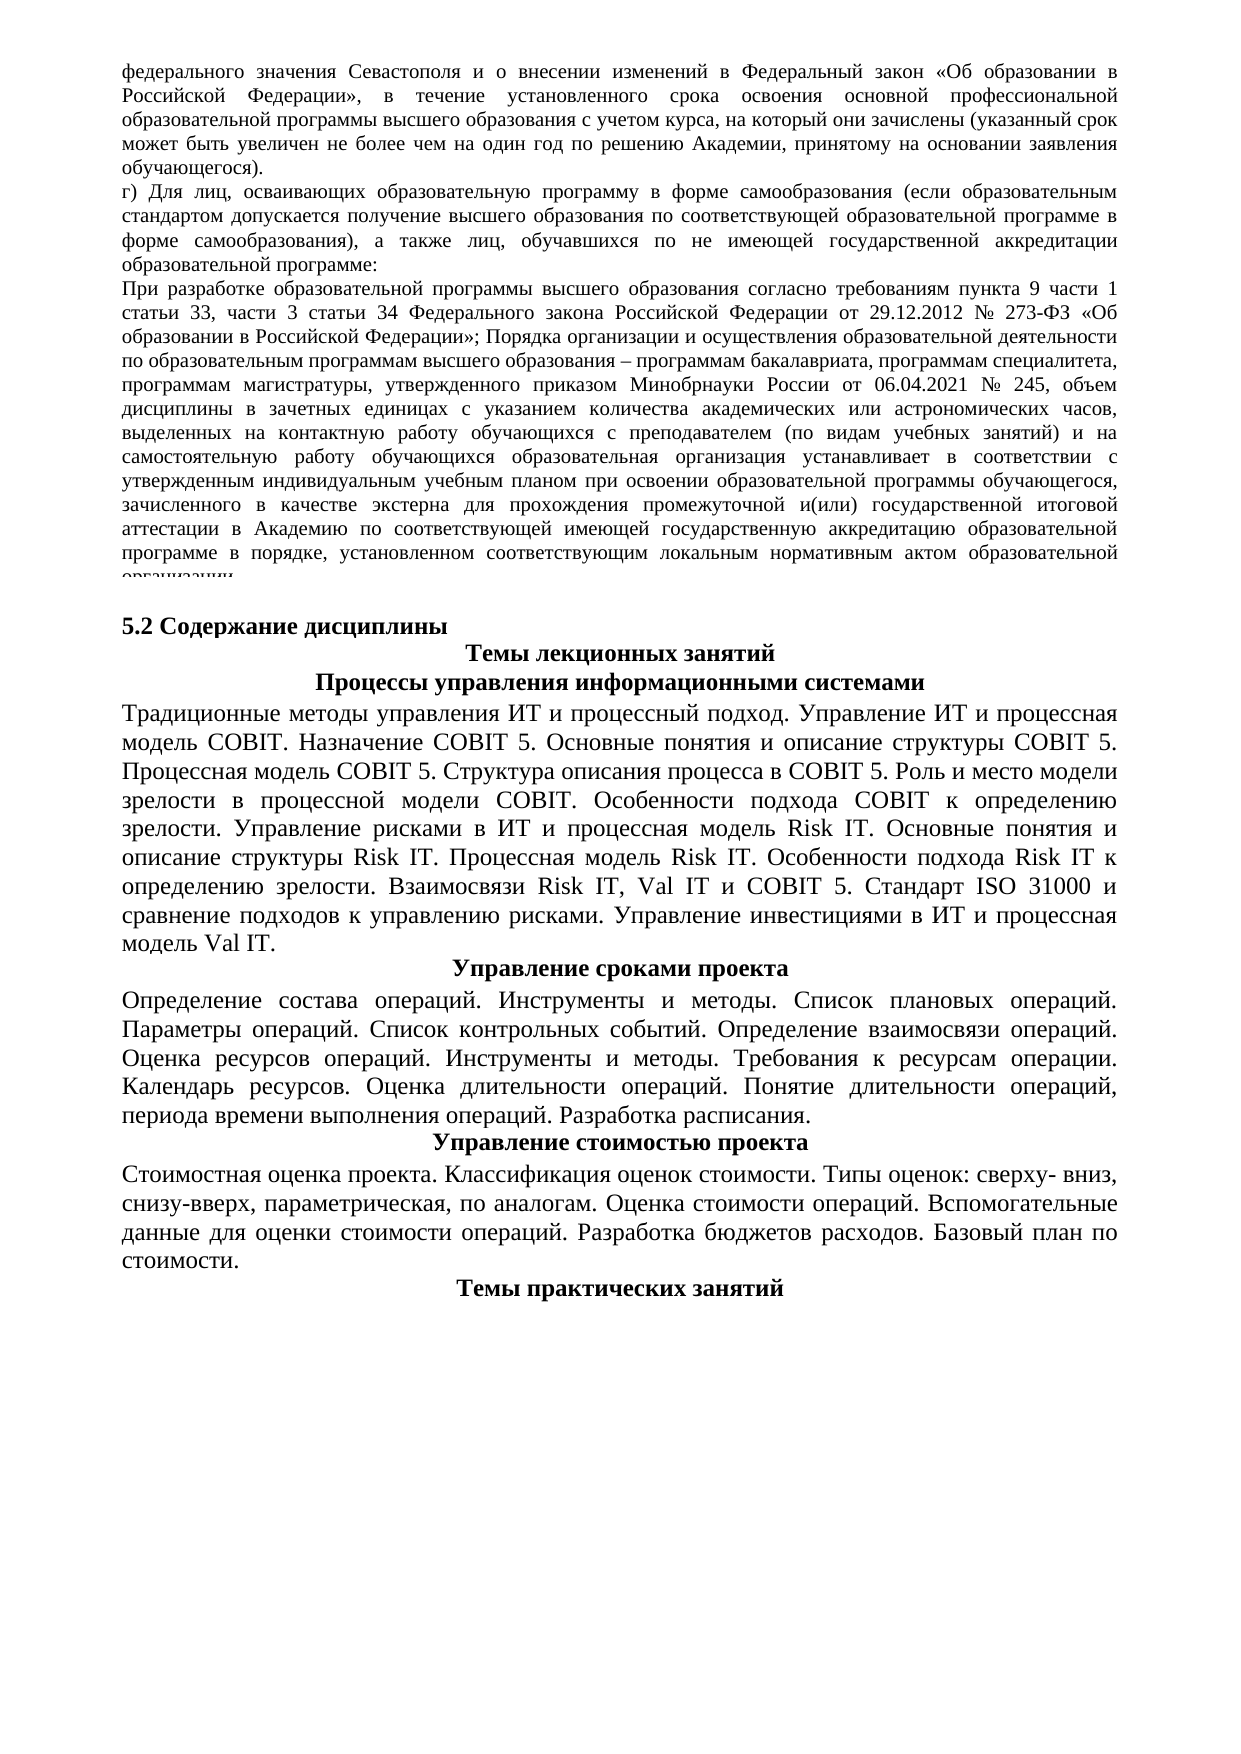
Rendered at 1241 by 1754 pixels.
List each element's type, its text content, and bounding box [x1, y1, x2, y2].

table_cell Темы лекционных занятий [118, 638, 1122, 667]
table_cell Управление сроками проекта [118, 954, 1122, 985]
table_cell Процессы управления информационными системами [118, 667, 1122, 698]
table_cell Управление стоимостью проекта [118, 1128, 1122, 1159]
table_cell Традиционные методы управления ИТ и процессный подход. Управление ИТ и процессная модель COBIT. Назначение COBIT 5. Основные понятия и описание структуры COBIT 5. Процессная модель COBIT 5. Структура описания процесса в COBIT 5. Роль и место модели зрелости в процессной модели COBIT. Особенности подхода COBIT к определению зрелости. Управление рисками в ИТ и процессная модель Risk IT. Основные понятия и описание структуры Risk IT. Процессная модель Risk IT. Особенности подхода Risk IT к определению зрелости. Взаимосвязи Risk IT, Val IT и COBIT 5. Стандарт ISO 31000 и сравнение подходов к управлению рисками. Управление инвестициями в ИТ и процессная модель Val IT. [118, 699, 1122, 953]
table_cell 5.2 Содержание дисциплины [118, 577, 1122, 638]
table_cell Стоимостная оценка проекта. Классификация оценок стоимости. Типы оценок: сверху- вниз, снизу-вверх, параметрическая, по аналогам. Оценка стоимости операций. Вспомогательные данные для оценки стоимости операций. Разработка бюджетов расходов. Базовый план по стоимости. [118, 1159, 1122, 1273]
table_cell Определение состава операций. Инструменты и методы. Список плановых операций. Параметры операций. Список контрольных событий. Определение взаимосвязи операций. Оценка ресурсов операций. Инструменты и методы. Требования к ресурсам операции. Календарь ресурсов. Оценка длительности операций. Понятие длительности операций, периода времени выполнения операций. Разработка расписания. [118, 985, 1122, 1127]
table_header федерального значения Севастополя и о внесении изменений в Федеральный закон «Об образовании в Российской Федерации», в течение установленного срока освоения основной профессиональной образовательной программы высшего образования с учетом курса, на который они зачислены (указанный срок может быть увеличен не более чем на один год по решению Академии, принятому на основании заявления обучающегося). г) Для лиц, осваивающих образовательную программу в форме самообразования (если образовательным стандартом допускается получение высшего образования по соответствующей образовательной программе в форме самообразования), а также лиц, обучавшихся по не имеющей государственной аккредитации образовательной программе: При разработке образовательной программы высшего образования согласно требованиям пункта 9 части 1 статьи 33, части 3 статьи 34 Федерального закона Российской Федерации от 29.12.2012 № 273-ФЗ «Об образовании в Российской Федерации»; Порядка организации и осуществления образовательной деятельности по образовательным программам высшего образования – программам бакалавриата, программам специалитета, программам магистратуры, утвержденного приказом Минобрнауки России от 06.04.2021 № 245, объем дисциплины в зачетных единицах с указанием количества академических или астрономических часов, выделенных на контактную работу обучающихся с преподавателем (по видам учебных занятий) и на самостоятельную работу обучающихся образовательная организация устанавливает в соответствии с утвержденным индивидуальным учебным планом при освоении образовательной программы обучающегося, зачисленного в качестве экстерна для прохождения промежуточной и(или) государственной итоговой аттестации в Академию по соответствующей имеющей государственную аккредитацию образовательной программе в порядке, установленном соответствующим локальным нормативным актом образовательной организации. [118, 59, 1122, 577]
table_cell Темы практических занятий [118, 1273, 1122, 1302]
